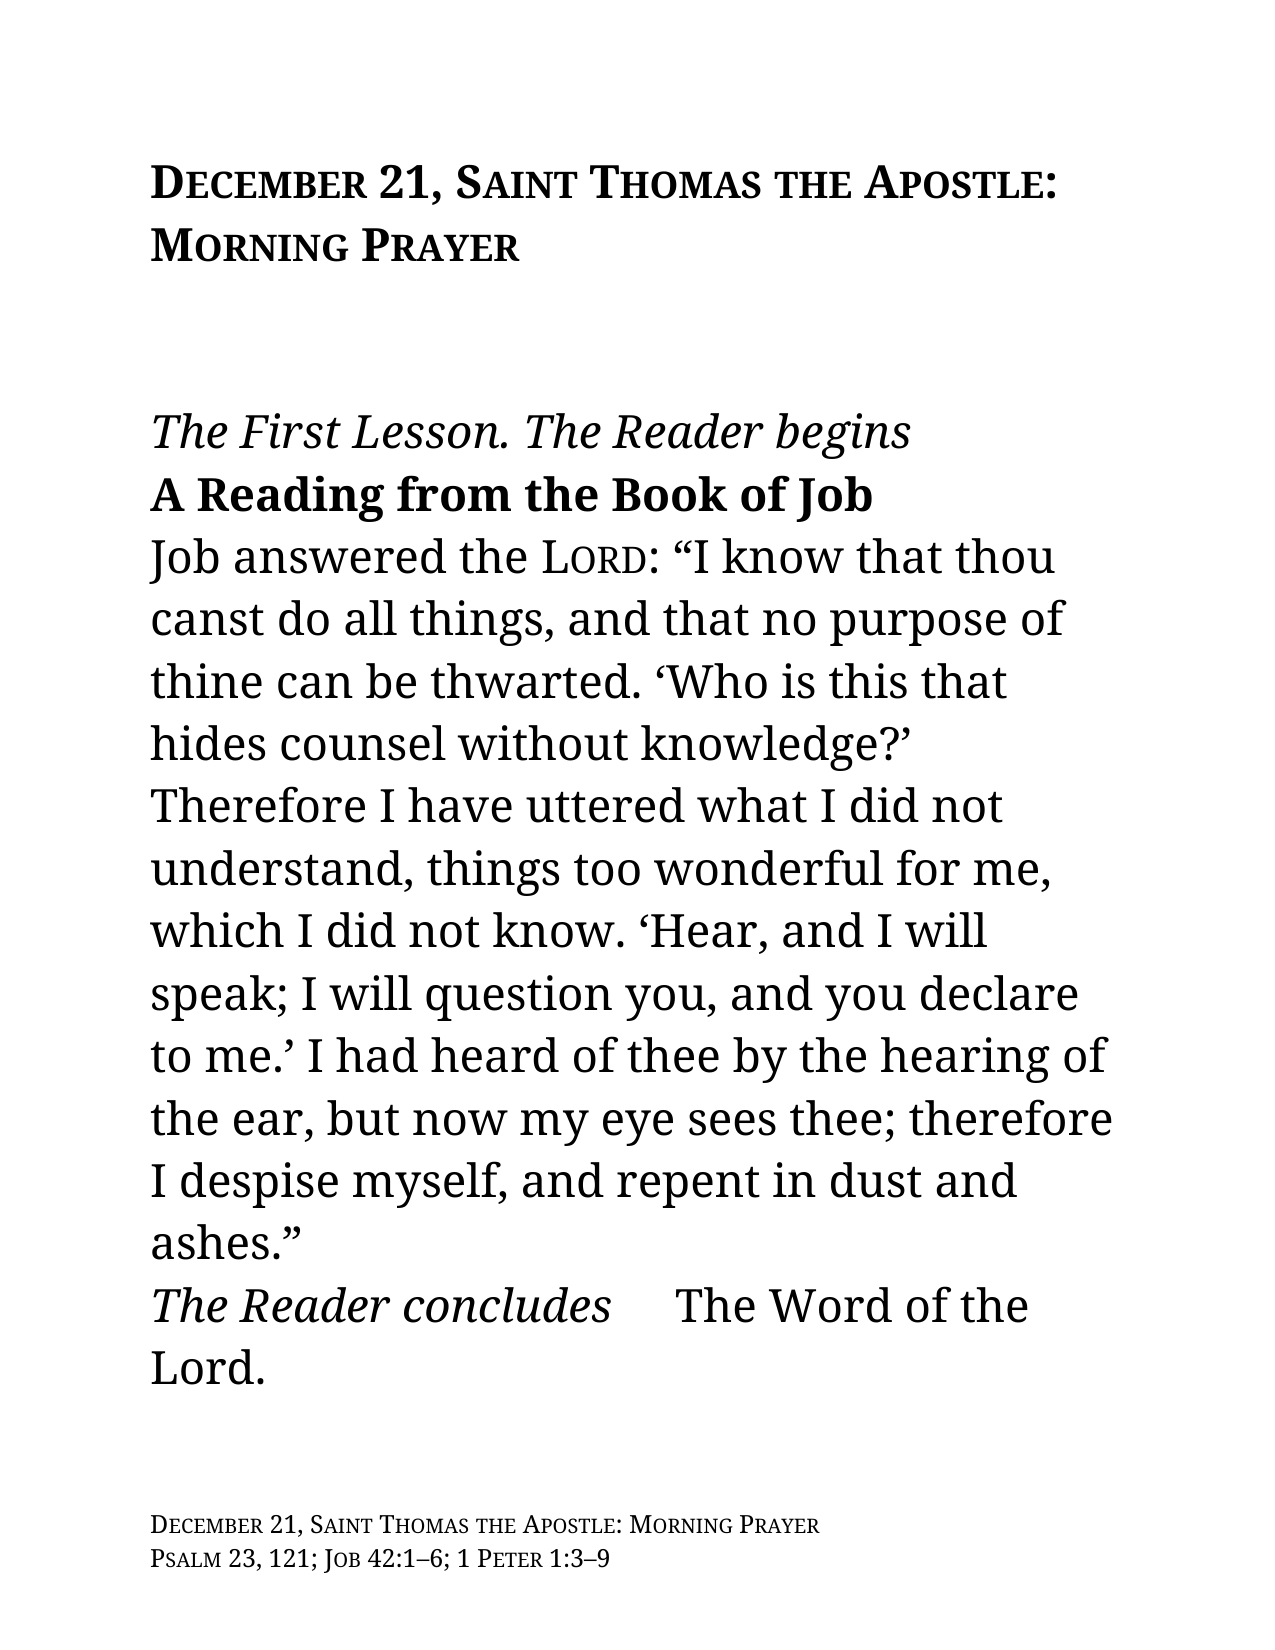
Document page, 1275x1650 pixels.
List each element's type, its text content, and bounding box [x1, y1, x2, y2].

text The Reader concludes The Word of the Lord. [150, 1273, 1125, 1398]
text A from the Book of Job [150, 462, 1125, 524]
text The First Lesson. The Reader begins [150, 399, 1125, 462]
subtitle December 21, Saint Thomas the Apostle: Morning Prayer [150, 150, 1125, 275]
text Job answered the Lord: “I know that thou canst do all things, and that no purpose of thine can be thwarted. ‘Who is this that hides counsel without knowledge?’ Therefore I have uttered what I did not understand, things too wonderful for me, which I did not know. ‘Hear, and I will speak; I will question you, and you declare to me.’ I had heard of thee by the hearing of the ear, but now my eye sees thee; therefore I despise myself, and repent in dust and ashes.” [150, 524, 1125, 1273]
